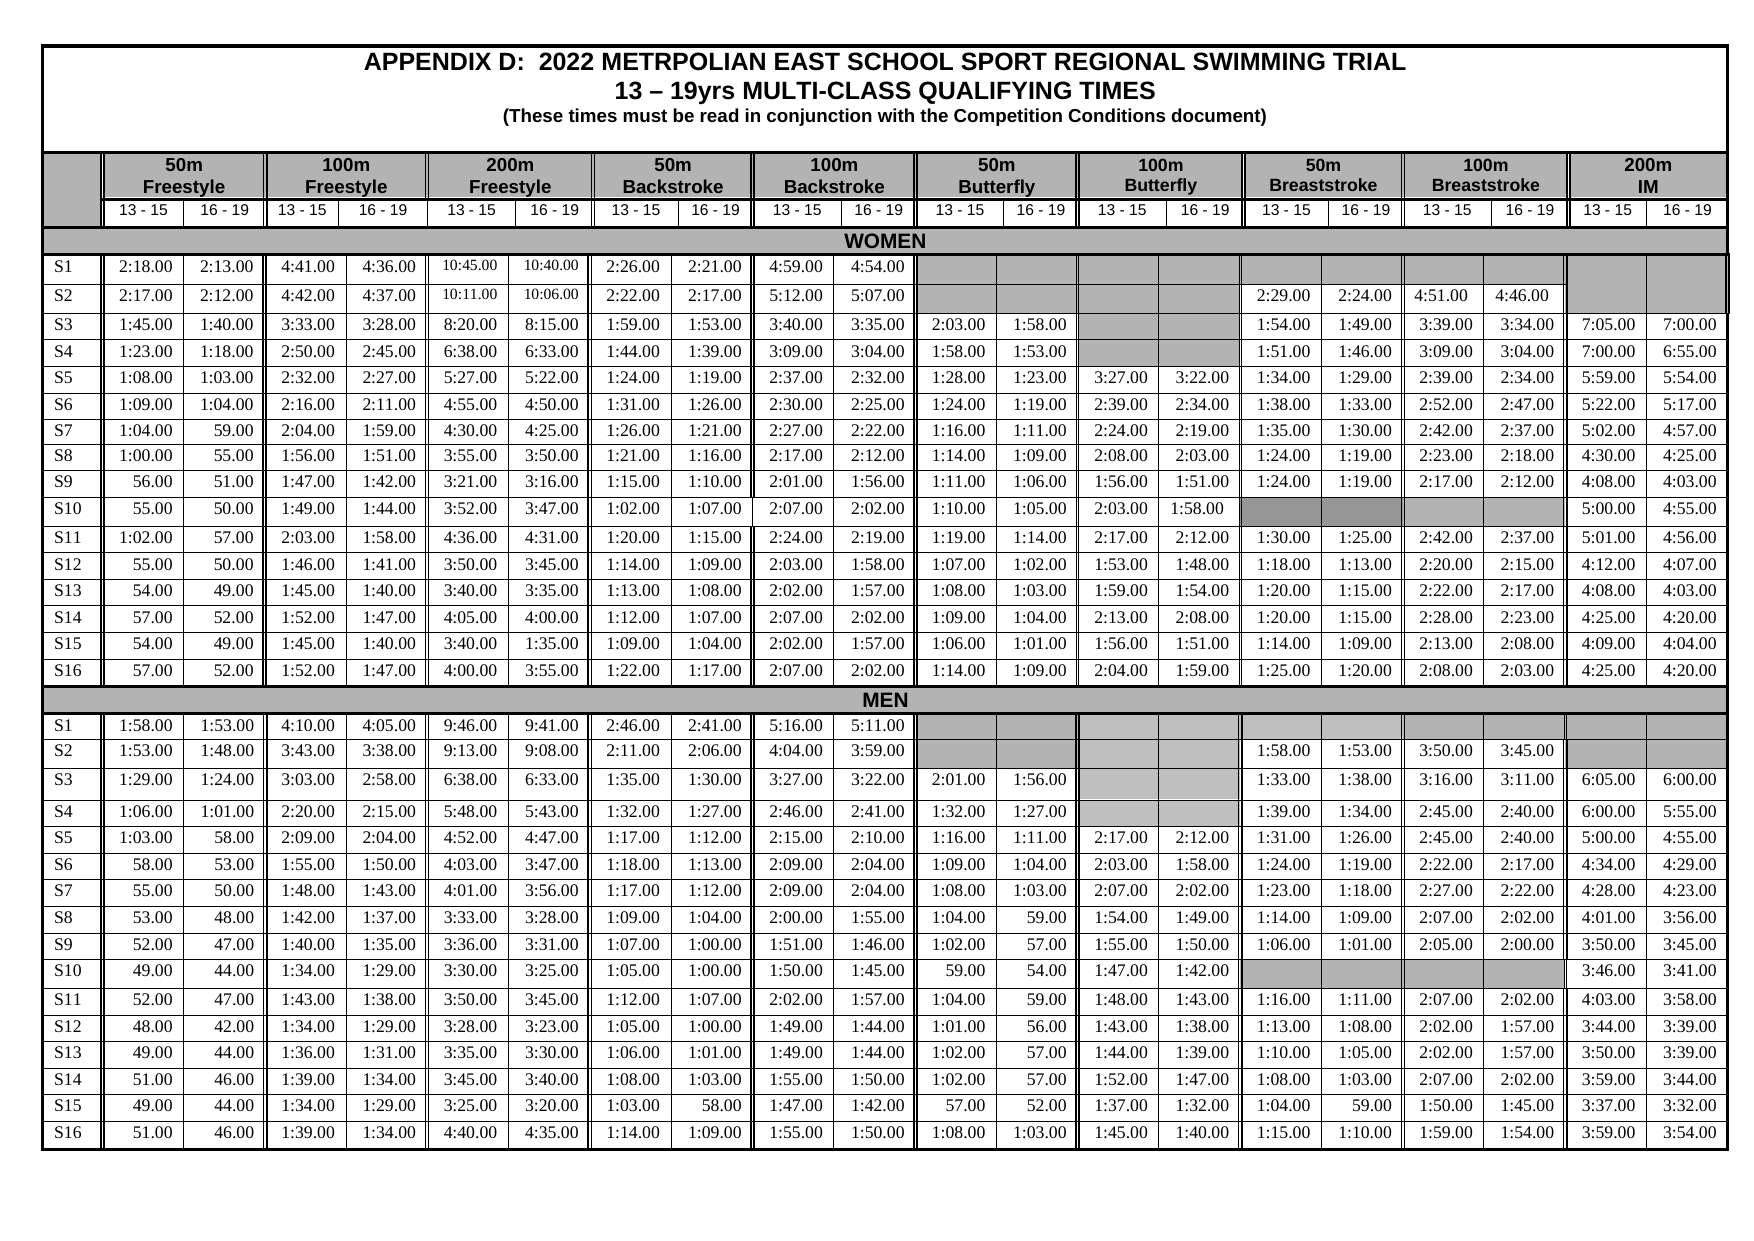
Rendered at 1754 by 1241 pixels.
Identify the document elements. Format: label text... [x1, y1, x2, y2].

table_cell 3:09.00 [755, 340, 833, 366]
table_cell 50.00 [184, 498, 262, 526]
table_cell 16 - 19 [1492, 201, 1566, 226]
table_cell 1:27.00 [672, 801, 750, 826]
table_cell 1:43.00 [1159, 989, 1238, 1014]
table_cell 16 - 19 [1167, 201, 1241, 226]
table_cell 13 - 15 [428, 201, 515, 226]
table_cell 1:59.00 [1405, 1122, 1483, 1147]
table_cell S15 [44, 633, 100, 658]
table_cell 2:27.00 [347, 367, 425, 392]
table_cell 2:08.00 [1079, 445, 1158, 470]
table_cell 3:28.00 [509, 907, 587, 932]
table_cell 16 - 19 [516, 201, 591, 226]
table_cell 13 - 15 [1080, 201, 1166, 226]
table_cell 2:13.00 [184, 256, 262, 284]
table_cell 1:19.00 [918, 527, 996, 552]
table_cell 3:50.00 [429, 989, 508, 1014]
table_cell 1:50.00 [1405, 1095, 1483, 1121]
table_cell 3:40.00 [429, 633, 508, 658]
table_cell 1:16.00 [1243, 989, 1321, 1014]
table_cell 3:39.00 [1647, 1042, 1726, 1068]
table_cell 1:37.00 [1080, 1095, 1158, 1121]
table_cell 1:18.00 [184, 340, 262, 366]
table_cell 4:59.00 [755, 256, 833, 284]
table_cell 2:04.00 [1079, 660, 1158, 685]
table_cell S9 [44, 934, 100, 959]
table_cell 4:42.00 [267, 285, 346, 313]
table_cell 2:50.00 [267, 340, 346, 366]
table_cell 2:02.00 [1159, 880, 1238, 906]
table_cell 2:39.00 [1079, 394, 1158, 419]
table_cell 2:08.00 [1159, 606, 1239, 632]
table_cell 1:52.00 [1080, 1069, 1158, 1094]
table_cell 55.00 [184, 445, 262, 470]
table_cell 1:09.00 [1322, 907, 1401, 932]
table_cell 1:03.00 [997, 880, 1075, 906]
table_cell 1:46.00 [834, 934, 913, 959]
table_cell 2:10.00 [834, 827, 913, 853]
table_cell 1:51.00 [1159, 471, 1239, 497]
table_cell S2 [44, 285, 100, 313]
table_cell 3:47.00 [509, 854, 587, 879]
table_cell 1:59.00 [347, 420, 425, 443]
table_cell [1568, 256, 1646, 284]
table_cell 10:40.00 [509, 256, 587, 284]
table_cell 1:08.00 [918, 580, 996, 605]
table_cell 1:26.00 [672, 394, 750, 419]
table_cell 1:46.00 [267, 553, 346, 579]
table_cell 1:07.00 [592, 934, 671, 959]
table_cell 3:16.00 [1405, 769, 1483, 799]
table_cell 1:11.00 [997, 420, 1076, 443]
table_cell 4:07.00 [1647, 553, 1726, 579]
table_cell 1:45.00 [267, 633, 346, 658]
table_cell 2:03.00 [755, 553, 833, 579]
table_cell 4:01.00 [429, 880, 508, 906]
table_cell 4:20.00 [1647, 660, 1726, 685]
table_cell 1:40.00 [268, 934, 346, 959]
table_cell 3:25.00 [429, 1095, 508, 1121]
table_cell 3:09.00 [1405, 340, 1483, 366]
table_cell 2:12.00 [184, 285, 262, 313]
table_cell 3:25.00 [509, 960, 587, 988]
table_cell 4:25.00 [1568, 660, 1646, 685]
table_cell 1:23.00 [997, 367, 1076, 392]
table_cell 4:04.00 [1647, 633, 1726, 658]
table_cell 1:52.00 [267, 660, 346, 685]
table_cell 1:05.00 [1322, 1042, 1401, 1068]
table_cell 2:34.00 [1484, 367, 1563, 392]
table_cell 1:09.00 [592, 633, 671, 658]
table_cell 2:42.00 [1405, 527, 1483, 552]
table_cell 1:37.00 [347, 907, 425, 932]
table_cell 3:55.00 [429, 445, 508, 470]
table_cell 2:39.00 [1405, 367, 1483, 392]
table_cell 1:58.00 [105, 715, 183, 739]
table_cell 3:50.00 [429, 553, 508, 579]
table_cell 1:17.00 [672, 660, 750, 685]
table_cell 2:09.00 [755, 880, 833, 906]
table_cell 6:00.00 [1647, 769, 1726, 799]
table_cell 1:06.00 [918, 633, 996, 658]
table_cell 1:04.00 [672, 633, 750, 658]
table_cell 1:04.00 [1243, 1095, 1321, 1121]
table_cell 1:08.00 [918, 880, 996, 906]
table_cell 57.00 [997, 1069, 1075, 1094]
table_cell 2:03.00 [918, 314, 996, 339]
table_cell 1:42.00 [347, 471, 425, 497]
table_cell 1:01.00 [1322, 934, 1401, 959]
table_cell 2:18.00 [1484, 445, 1563, 470]
table_cell 3:23.00 [509, 1016, 587, 1041]
table_cell 3:39.00 [1647, 1016, 1726, 1041]
table_cell 1:03.00 [1322, 1069, 1401, 1094]
table_cell 1:19.00 [1322, 471, 1401, 497]
table_cell 4:12.00 [1568, 553, 1646, 579]
table_cell 1:42.00 [268, 907, 346, 932]
table_cell 1:39.00 [268, 1122, 346, 1147]
table_cell 1:06.00 [997, 471, 1076, 497]
table_cell 10:06.00 [509, 285, 587, 313]
table_cell 1:38.00 [1242, 394, 1321, 419]
table_cell 1:19.00 [1322, 445, 1401, 470]
table_cell S2 [44, 740, 100, 768]
table_cell 5:12.00 [755, 285, 833, 313]
table_cell 2:40.00 [1484, 801, 1563, 826]
table_cell 2:25.00 [834, 394, 913, 419]
table_cell 1:03.00 [592, 1095, 671, 1121]
table_cell S10 [44, 960, 100, 988]
table_cell 1:58.00 [834, 553, 913, 579]
table_cell 2:15.00 [755, 827, 833, 853]
table_cell 6:00.00 [1568, 801, 1646, 826]
table_cell 2:02.00 [834, 606, 913, 632]
table_cell 1:04.00 [672, 907, 750, 932]
table_cell 1:53.00 [672, 314, 750, 339]
table_cell 1:40.00 [347, 580, 425, 605]
table_cell 2:24.00 [755, 527, 833, 552]
table_cell 3:59.00 [834, 740, 913, 768]
table_cell 1:04.00 [184, 394, 262, 419]
table_cell 1:07.00 [918, 553, 996, 579]
table_cell 2:09.00 [755, 854, 833, 879]
table_cell 1:39.00 [672, 340, 750, 366]
table_cell 1:54.00 [1080, 907, 1158, 932]
table_cell 4:50.00 [509, 394, 587, 419]
table_cell 4:28.00 [1568, 880, 1646, 906]
table_cell 1:14.00 [592, 553, 671, 579]
table_cell 1:40.00 [1159, 1122, 1238, 1147]
table_cell 1:09.00 [672, 553, 750, 579]
table_cell 1:14.00 [918, 660, 996, 685]
table_cell 2:22.00 [592, 285, 671, 313]
table_cell 1:32.00 [592, 801, 671, 826]
table_cell 100m Butterfly [1080, 154, 1241, 197]
table_cell 1:24.00 [592, 367, 671, 392]
table_cell 3:50.00 [1405, 740, 1483, 768]
table_cell 2:19.00 [1159, 420, 1239, 443]
table_cell 2:34.00 [1159, 394, 1239, 419]
table_cell 1:34.00 [1322, 801, 1401, 826]
table_cell 57.00 [105, 606, 183, 632]
table_cell 1:58.00 [347, 527, 425, 552]
table_cell 58.00 [672, 1095, 750, 1121]
table_cell 2:27.00 [755, 420, 833, 443]
table_cell 1:09.00 [1322, 633, 1401, 658]
table_cell 1:30.00 [1322, 420, 1401, 443]
table_cell 5:00.00 [1568, 498, 1646, 526]
table_cell 1:15.00 [1243, 1122, 1321, 1147]
table_cell 2:58.00 [347, 769, 425, 799]
table_cell 2:03.00 [1079, 498, 1158, 526]
table_cell S8 [44, 445, 100, 470]
table_cell 2:37.00 [755, 367, 833, 392]
table_cell 3:22.00 [1159, 367, 1239, 392]
table_cell 5:22.00 [1568, 394, 1646, 419]
table_cell 2:45.00 [1405, 827, 1483, 853]
table_cell 1:44.00 [592, 340, 671, 366]
table_cell 1:34.00 [1242, 367, 1321, 392]
table_cell 1:57.00 [834, 633, 913, 658]
table_cell 2:42.00 [1405, 420, 1483, 443]
table_cell S11 [44, 989, 100, 1014]
table_cell 4:25.00 [1568, 606, 1646, 632]
table_cell S7 [44, 420, 100, 443]
table_cell 2:47.00 [1484, 394, 1563, 419]
table_cell 1:56.00 [267, 445, 346, 470]
table_cell 1:34.00 [347, 1069, 425, 1094]
table_cell 1:09.00 [918, 606, 996, 632]
table_cell [918, 285, 996, 313]
table_cell 44.00 [184, 1042, 263, 1068]
table_cell 1:53.00 [105, 740, 183, 768]
table_cell 3:30.00 [509, 1042, 587, 1068]
table_cell 2:32.00 [267, 367, 346, 392]
table_cell 1:15.00 [1322, 606, 1401, 632]
table_cell 1:30.00 [1242, 527, 1321, 552]
table_cell S14 [44, 606, 100, 632]
table_cell 1:07.00 [672, 989, 750, 1014]
table_cell 1:36.00 [268, 1042, 346, 1068]
table_cell 10:45.00 [429, 256, 508, 284]
table_cell 1:13.00 [592, 580, 671, 605]
table_cell 5:17.00 [1647, 394, 1726, 419]
table_cell 2:17.00 [1484, 854, 1563, 879]
table_cell 51.00 [105, 1122, 183, 1147]
table_cell 1:08.00 [1322, 1016, 1401, 1041]
table_cell 2:07.00 [755, 606, 833, 632]
table_cell 50m Backstroke [595, 154, 750, 197]
table_cell 1:19.00 [1322, 854, 1401, 879]
table_cell [1159, 314, 1239, 339]
table_cell 1:17.00 [592, 880, 671, 906]
table_cell 3:33.00 [267, 314, 346, 339]
table_cell 2:20.00 [268, 801, 346, 826]
table_cell [1080, 740, 1158, 768]
table_cell 1:24.00 [1243, 854, 1321, 879]
table_cell 3:32.00 [1647, 1095, 1726, 1121]
table_cell 8:15.00 [509, 314, 587, 339]
table_cell S12 [44, 1016, 100, 1041]
table_cell [1484, 256, 1563, 284]
table_cell 100m Freestyle [268, 154, 425, 197]
table_cell S5 [44, 827, 100, 853]
table_cell 1:00.00 [672, 934, 750, 959]
table_cell 57.00 [997, 1042, 1075, 1068]
table_cell 49.00 [184, 580, 262, 605]
table_cell 4:00.00 [509, 606, 587, 632]
table_cell 3:45.00 [429, 1069, 508, 1094]
table_cell 4:25.00 [1647, 445, 1726, 470]
table_cell 2:04.00 [834, 880, 913, 906]
table_cell 2:22.00 [1405, 580, 1483, 605]
table_cell 3:28.00 [347, 314, 425, 339]
table_cell 51.00 [184, 471, 262, 497]
table_cell [1242, 256, 1321, 284]
table_cell 1:47.00 [755, 1095, 833, 1121]
table_cell 1:05.00 [592, 960, 671, 988]
table_cell 1:29.00 [347, 1016, 425, 1041]
table_cell 55.00 [105, 553, 183, 579]
table_cell 2:11.00 [347, 394, 425, 419]
table_cell 3:47.00 [509, 498, 587, 526]
table_cell [1159, 715, 1238, 739]
table_cell 3:50.00 [509, 445, 587, 470]
table_cell S4 [44, 340, 100, 366]
table_cell 2:00.00 [755, 907, 833, 932]
table_cell 1:40.00 [184, 314, 262, 339]
table_cell 46.00 [184, 1069, 263, 1094]
table_cell 1:04.00 [105, 420, 183, 443]
table_cell [1647, 256, 1725, 284]
table_cell 2:24.00 [1079, 420, 1158, 443]
table_cell 13 - 15 [595, 201, 678, 226]
table_cell 1:06.00 [592, 1042, 671, 1068]
table_cell 1:38.00 [1322, 769, 1401, 799]
table_cell [1484, 715, 1564, 739]
table_cell 1:50.00 [834, 1122, 913, 1147]
table_cell 4:55.00 [429, 394, 508, 419]
table_cell 4:41.00 [267, 256, 346, 284]
table_cell 1:04.00 [997, 606, 1076, 632]
table_cell [1322, 498, 1401, 526]
table_cell 4:52.00 [429, 827, 508, 853]
table_cell 2:07.00 [1080, 880, 1158, 906]
table_cell S15 [44, 1095, 100, 1121]
table_cell 2:08.00 [1405, 660, 1483, 685]
table_cell 3:40.00 [509, 1069, 587, 1094]
table_cell 3:35.00 [429, 1042, 508, 1068]
table_cell 1:03.00 [672, 1069, 750, 1094]
table_cell 1:49.00 [1159, 907, 1238, 932]
table_cell 1:45.00 [105, 314, 183, 339]
table_cell 1:10.00 [918, 498, 996, 526]
table_cell 9:13.00 [429, 740, 508, 768]
table_cell [997, 285, 1076, 313]
table_cell 47.00 [184, 934, 263, 959]
table_cell 1:47.00 [347, 660, 425, 685]
table_cell 4:03.00 [1647, 471, 1726, 497]
table_cell 2:30.00 [755, 394, 833, 419]
table_cell 4:46.00 [1484, 285, 1563, 313]
table_cell 5:27.00 [429, 367, 508, 392]
table_cell 3:11.00 [1484, 769, 1563, 799]
table_cell 1:43.00 [1080, 1016, 1158, 1041]
table_cell 1:04.00 [918, 989, 996, 1014]
table_cell 52.00 [184, 606, 262, 632]
table_cell 56.00 [105, 471, 183, 497]
table_cell 7:00.00 [1568, 340, 1646, 366]
table_cell 1:47.00 [347, 606, 425, 632]
table_cell 2:07.00 [755, 660, 833, 685]
table_cell 1:35.00 [509, 633, 587, 658]
table_cell 5:11.00 [834, 715, 913, 739]
table_cell 1:47.00 [1080, 960, 1158, 988]
table_cell [1159, 340, 1239, 366]
table_cell 51.00 [105, 1069, 183, 1094]
table_cell 100m Backstroke [755, 154, 913, 197]
table_cell [997, 715, 1075, 739]
table_cell 2:05.00 [1405, 934, 1483, 959]
table_cell 2:17.00 [672, 285, 750, 313]
table_cell 4:01.00 [1568, 907, 1646, 932]
table_cell S9 [44, 471, 100, 497]
table_cell 1:51.00 [347, 445, 425, 470]
table_cell 52.00 [184, 660, 262, 685]
table_cell 16 - 19 [339, 201, 427, 226]
table_cell 3:58.00 [1647, 989, 1726, 1014]
table_cell 3:30.00 [429, 960, 508, 988]
table_cell [1079, 256, 1158, 284]
table_cell 3:34.00 [1484, 314, 1563, 339]
table_cell 3:21.00 [429, 471, 508, 497]
table_cell 1:58.00 [1159, 854, 1238, 879]
table_cell 59.00 [997, 907, 1075, 932]
table_cell 1:09.00 [592, 907, 671, 932]
table_cell 1:42.00 [1159, 960, 1238, 988]
table_cell 55.00 [105, 498, 183, 526]
table_cell 6:33.00 [509, 340, 587, 366]
table_cell 1:06.00 [105, 801, 183, 826]
table_cell [1080, 769, 1158, 799]
table_cell 1:32.00 [1159, 1095, 1238, 1121]
table_cell 1:52.00 [267, 606, 346, 632]
table_cell 1:34.00 [347, 1122, 425, 1147]
table_cell 1:17.00 [592, 827, 671, 853]
table_cell 1:07.00 [672, 606, 750, 632]
table_cell [1405, 498, 1483, 526]
table_cell 1:08.00 [918, 1122, 996, 1147]
table_cell 1:56.00 [1079, 633, 1158, 658]
table_cell 1:25.00 [1322, 527, 1401, 552]
table_cell 1:28.00 [918, 367, 996, 392]
table_cell [1159, 740, 1238, 768]
table_cell 1:50.00 [347, 854, 425, 879]
table_cell 4:55.00 [1647, 498, 1726, 526]
table_cell 1:16.00 [918, 827, 996, 853]
table_cell 2:04.00 [267, 420, 346, 443]
table_cell 54.00 [105, 633, 183, 658]
table_cell 50.00 [184, 880, 263, 906]
table_cell 3:20.00 [509, 1095, 587, 1121]
table_cell [1159, 801, 1238, 826]
table_cell 2:29.00 [1242, 285, 1321, 313]
table_cell 1:44.00 [347, 498, 425, 526]
table_cell 2:17.00 [1405, 471, 1483, 497]
table_cell 2:02.00 [1405, 1042, 1483, 1068]
table_cell 1:43.00 [268, 989, 346, 1014]
table_cell 1:10.00 [1322, 1122, 1401, 1147]
table_cell 1:35.00 [1242, 420, 1321, 443]
table_cell [1405, 715, 1483, 739]
table_cell 6:05.00 [1568, 769, 1646, 799]
table_cell 3:46.00 [1567, 960, 1646, 988]
table_cell 1:51.00 [1159, 633, 1239, 658]
table_cell 3:44.00 [1568, 1016, 1646, 1041]
table_cell [1405, 960, 1483, 988]
table_cell 2:02.00 [1405, 1016, 1483, 1041]
table_cell 1:42.00 [834, 1095, 913, 1121]
table_cell 3:45.00 [1647, 934, 1726, 959]
table_cell 1:09.00 [997, 445, 1076, 470]
table_cell 2:04.00 [347, 827, 425, 853]
table_cell 1:14.00 [592, 1122, 671, 1147]
table_cell [1159, 769, 1238, 799]
table_cell [1079, 314, 1158, 339]
table_cell 1:50.00 [834, 1069, 913, 1094]
table_cell 2:15.00 [347, 801, 425, 826]
table_cell 54.00 [997, 960, 1075, 988]
table_cell 2:07.00 [1405, 1069, 1483, 1094]
table_cell 1:18.00 [1242, 553, 1321, 579]
table_cell 4:10.00 [268, 715, 346, 739]
table_cell 1:55.00 [834, 907, 913, 932]
table_cell 1:09.00 [105, 394, 183, 419]
table_cell 1:46.00 [1322, 340, 1401, 366]
table_cell 3:28.00 [429, 1016, 508, 1041]
table_cell 1:13.00 [1243, 1016, 1321, 1041]
table_cell 2:01.00 [755, 471, 833, 497]
table_cell 1:05.00 [997, 498, 1076, 526]
table_cell 2:04.00 [834, 854, 913, 879]
table_cell 2:02.00 [755, 989, 833, 1014]
table_cell 2:41.00 [672, 715, 750, 739]
table_cell [1568, 740, 1646, 768]
table_cell 2:15.00 [1484, 553, 1563, 579]
table_cell 13 - 15 [755, 201, 841, 226]
table_cell 2:11.00 [592, 740, 671, 768]
table_cell 2:40.00 [1484, 827, 1563, 853]
table_cell WOMEN [44, 229, 1726, 253]
table_cell 13 - 15 [1246, 201, 1328, 226]
table_cell 1:24.00 [184, 769, 263, 799]
table_cell 6:38.00 [429, 769, 508, 799]
table_cell 4:00.00 [429, 660, 508, 685]
table_cell 3:22.00 [834, 769, 913, 799]
table_cell S16 [44, 1122, 100, 1147]
table_cell 1:20.00 [592, 527, 671, 552]
table_cell 50m Freestyle [105, 154, 263, 197]
table_cell 1:34.00 [268, 960, 346, 988]
table_cell 1:02.00 [997, 553, 1076, 579]
table_cell 1:45.00 [1080, 1122, 1158, 1147]
table_cell 4:05.00 [347, 715, 425, 739]
table_cell 1:39.00 [1159, 1042, 1238, 1068]
table_cell 1:01.00 [184, 801, 263, 826]
table_cell 2:27.00 [1405, 880, 1483, 906]
table_cell S3 [44, 769, 100, 799]
table_cell 3:50.00 [1568, 934, 1646, 959]
table_cell 3:35.00 [834, 314, 913, 339]
table_cell [1567, 715, 1646, 739]
table_cell 1:27.00 [997, 801, 1075, 826]
table_cell 1:04.00 [997, 854, 1075, 879]
table_cell 1:40.00 [347, 633, 425, 658]
table_cell 1:18.00 [592, 854, 671, 879]
table_cell 1:19.00 [997, 394, 1076, 419]
table_cell 1:34.00 [268, 1095, 346, 1121]
table_cell 4:56.00 [1647, 527, 1726, 552]
table_cell 1:13.00 [1322, 553, 1401, 579]
table_cell 50.00 [184, 553, 262, 579]
table_cell [1484, 498, 1563, 526]
table_cell 1:20.00 [1242, 606, 1321, 632]
table_cell 2:02.00 [1484, 907, 1563, 932]
table_cell 9:46.00 [429, 715, 508, 739]
table_cell 1:02.00 [592, 498, 671, 526]
table_cell 1:45.00 [834, 960, 913, 988]
table_cell 1:15.00 [1322, 580, 1401, 605]
table_cell 5:59.00 [1568, 367, 1646, 392]
table_cell 1:31.00 [1243, 827, 1321, 853]
table_cell [1647, 284, 1725, 313]
table_cell MEN [44, 688, 1726, 712]
table_cell 1:41.00 [347, 553, 425, 579]
table_cell [1647, 740, 1726, 768]
table_cell S1 [44, 256, 100, 284]
table_cell 4:05.00 [429, 606, 508, 632]
table_cell 1:30.00 [672, 769, 750, 799]
table_cell 2:26.00 [592, 256, 671, 284]
table_cell 4:40.00 [429, 1122, 508, 1147]
table_cell S13 [44, 1042, 100, 1068]
table_cell 3:39.00 [1405, 314, 1483, 339]
table_cell 2:13.00 [1405, 633, 1483, 658]
table_cell 3:03.00 [268, 769, 346, 799]
table_cell 1:12.00 [592, 606, 671, 632]
table_cell 2:00.00 [1484, 934, 1563, 959]
table_cell 49.00 [184, 633, 262, 658]
table_cell [1243, 715, 1321, 739]
table_cell 2:03.00 [1484, 660, 1563, 685]
table_cell 13 - 15 [1405, 201, 1491, 226]
table_cell 2:01.00 [918, 769, 996, 799]
table_cell 48.00 [105, 1016, 183, 1041]
table_cell 1:24.00 [1242, 445, 1321, 470]
table_cell 2:03.00 [1159, 445, 1239, 470]
table_cell 2:17.00 [755, 445, 833, 470]
table_cell S12 [44, 553, 100, 579]
table_cell 1:47.00 [267, 471, 346, 497]
table_cell 3:16.00 [509, 471, 587, 497]
table_cell 1:49.00 [1322, 314, 1401, 339]
table_cell 1:20.00 [1322, 660, 1401, 685]
table_cell 1:10.00 [672, 471, 750, 497]
table_cell 1:14.00 [1243, 907, 1321, 932]
table_cell [1080, 715, 1158, 739]
table_cell 1:44.00 [834, 1042, 913, 1068]
table_cell 13 - 15 [1571, 201, 1646, 226]
table_cell S7 [44, 880, 100, 906]
table_cell 2:12.00 [1159, 527, 1239, 552]
table_cell 1:56.00 [834, 471, 913, 497]
table_cell 1:24.00 [918, 394, 996, 419]
table_cell 1:54.00 [1159, 580, 1239, 605]
table_cell 2:12.00 [1484, 471, 1563, 497]
table_cell 1:08.00 [672, 580, 750, 605]
table_cell 3:56.00 [509, 880, 587, 906]
table_cell 1:12.00 [592, 989, 671, 1014]
table_cell 1:10.00 [1243, 1042, 1321, 1068]
table_cell 1:03.00 [997, 1122, 1075, 1147]
table_cell 1:11.00 [918, 471, 996, 497]
table_cell 1:16.00 [672, 445, 750, 470]
table_cell S8 [44, 907, 100, 932]
table_cell 57.00 [184, 527, 262, 552]
table_cell 1:33.00 [1243, 769, 1321, 799]
table_cell 4:23.00 [1647, 880, 1726, 906]
table_cell 1:13.00 [672, 854, 750, 879]
table_cell 1:35.00 [347, 934, 425, 959]
table_cell [918, 715, 996, 739]
table_cell 2:07.00 [1405, 907, 1483, 932]
table_cell [1159, 285, 1239, 313]
table_cell 1:07.00 [672, 498, 752, 526]
table_cell 2:07.00 [753, 498, 833, 526]
table_cell [1243, 960, 1321, 988]
table_cell S3 [44, 314, 100, 339]
table_cell [1079, 285, 1158, 313]
table_cell 1:53.00 [997, 340, 1076, 366]
table_cell 2:16.00 [267, 394, 346, 419]
table_cell 1:48.00 [184, 740, 263, 768]
table_cell 59.00 [918, 960, 996, 988]
table_cell 49.00 [105, 1095, 183, 1121]
table_cell 2:17.00 [1080, 827, 1158, 853]
table_cell 4:03.00 [1568, 989, 1646, 1014]
table_cell 6:38.00 [429, 340, 508, 366]
table_cell 3:38.00 [347, 740, 425, 768]
table_cell 2:21.00 [672, 256, 750, 284]
table_cell 1:29.00 [347, 960, 425, 988]
table_cell 2:02.00 [1484, 989, 1563, 1014]
table_cell 3:56.00 [1647, 907, 1726, 932]
table_cell 1:16.00 [918, 420, 996, 443]
table_cell 100m Breaststroke [1405, 154, 1566, 197]
table_cell 1:21.00 [672, 420, 750, 443]
table_cell [1322, 715, 1401, 739]
table_cell 1:15.00 [672, 527, 750, 552]
table_cell 1:57.00 [1484, 1016, 1563, 1041]
table_cell 3:55.00 [509, 660, 587, 685]
table_cell 2:02.00 [834, 660, 913, 685]
table_cell 5:54.00 [1647, 367, 1726, 392]
table_cell 1:38.00 [347, 989, 425, 1014]
table_cell S6 [44, 394, 100, 419]
table_cell 5:48.00 [429, 801, 508, 826]
table_cell 8:20.00 [429, 314, 508, 339]
table_cell 2:45.00 [1405, 801, 1483, 826]
table_cell 1:49.00 [755, 1016, 833, 1041]
table_cell 2:19.00 [834, 527, 913, 552]
table_cell 2:28.00 [1405, 606, 1483, 632]
table_cell 1:58.00 [1159, 498, 1239, 526]
table_cell 2:13.00 [1079, 606, 1158, 632]
table_cell 1:04.00 [918, 907, 996, 932]
table_cell 57.00 [997, 934, 1075, 959]
table_cell 1:15.00 [592, 471, 671, 497]
table_cell 1:19.00 [672, 367, 750, 392]
table_cell 3:45.00 [1484, 740, 1563, 768]
table_cell 55.00 [105, 880, 183, 906]
table_cell 1:55.00 [1080, 934, 1158, 959]
table_cell 3:54.00 [1647, 1122, 1726, 1147]
table_cell 59.00 [1322, 1095, 1401, 1121]
table_cell 4:03.00 [429, 854, 508, 879]
table_cell 6:55.00 [1647, 340, 1726, 366]
table_cell 1:53.00 [184, 715, 263, 739]
table_cell 9:41.00 [509, 715, 587, 739]
table_cell 57.00 [918, 1095, 996, 1121]
table_cell 5:02.00 [1568, 420, 1646, 443]
table_cell 3:27.00 [755, 769, 833, 799]
table_cell 1:48.00 [268, 880, 346, 906]
table_cell 1:26.00 [1322, 827, 1401, 853]
table_cell [997, 256, 1076, 284]
table_cell 4:55.00 [1647, 827, 1726, 853]
table_cell 3:59.00 [1568, 1122, 1646, 1147]
table_cell 1:58.00 [997, 314, 1076, 339]
table_cell 2:32.00 [834, 367, 913, 392]
table_cell 56.00 [997, 1016, 1075, 1041]
table_cell 2:23.00 [1484, 606, 1563, 632]
table_cell 49.00 [105, 960, 183, 988]
table_cell 1:34.00 [268, 1016, 346, 1041]
table_cell 3:45.00 [509, 989, 587, 1014]
table_cell 2:24.00 [1322, 285, 1401, 313]
table_cell 2:37.00 [1484, 420, 1563, 443]
table_cell 1:43.00 [347, 880, 425, 906]
table_cell 52.00 [105, 989, 183, 1014]
table_cell 1:21.00 [592, 445, 671, 470]
table_cell 4:57.00 [1647, 420, 1726, 443]
table_cell 1:55.00 [268, 854, 346, 879]
table_cell 50m Butterfly [918, 154, 1075, 197]
table_cell 5:07.00 [834, 285, 913, 313]
table_cell 4:30.00 [1568, 445, 1646, 470]
table_cell 2:09.00 [268, 827, 346, 853]
table_cell 2:20.00 [1405, 553, 1483, 579]
table_cell 50m Breaststroke [1246, 154, 1401, 197]
table_cell 16 - 19 [184, 201, 263, 226]
table_cell 1:05.00 [592, 1016, 671, 1041]
table_cell 3:40.00 [429, 580, 508, 605]
table_cell 16 - 19 [842, 201, 913, 226]
table_cell 3:50.00 [1568, 1042, 1646, 1068]
table_cell 49.00 [105, 1042, 183, 1068]
table_cell 9:08.00 [509, 740, 587, 768]
table_cell 7:05.00 [1568, 314, 1646, 339]
table_cell 200m Freestyle [429, 154, 591, 197]
table_cell [1159, 256, 1239, 284]
table_cell 4:08.00 [1568, 471, 1646, 497]
table_cell 1:55.00 [755, 1122, 833, 1147]
table_cell 4:29.00 [1647, 854, 1726, 879]
table_cell 3:52.00 [429, 498, 508, 526]
table_cell 2:12.00 [1159, 827, 1238, 853]
table_cell 1:57.00 [834, 580, 913, 605]
table_cell 1:25.00 [1242, 660, 1321, 685]
table_cell 2:17.00 [105, 285, 183, 313]
table_cell 1:09.00 [997, 660, 1076, 685]
table_cell [918, 740, 996, 768]
table_cell 52.00 [997, 1095, 1075, 1121]
table_cell 1:26.00 [592, 420, 671, 443]
table_cell 2:46.00 [592, 715, 671, 739]
table_cell 42.00 [184, 1016, 263, 1041]
table_cell 53.00 [105, 907, 183, 932]
table_cell 59.00 [184, 420, 262, 443]
table_cell 1:55.00 [755, 1069, 833, 1094]
table_cell 4:51.00 [1405, 285, 1483, 313]
table_cell [1647, 715, 1726, 739]
table_cell 2:22.00 [1484, 880, 1563, 906]
table_cell S13 [44, 580, 100, 605]
table_cell 1:08.00 [105, 367, 183, 392]
table_cell S4 [44, 801, 100, 826]
table_cell 2:45.00 [347, 340, 425, 366]
table_cell 1:58.00 [918, 340, 996, 366]
table_cell 1:14.00 [997, 527, 1076, 552]
table_cell 5:16.00 [755, 715, 833, 739]
table_cell 1:35.00 [592, 769, 671, 799]
table_cell 53.00 [184, 854, 263, 879]
table_cell 1:24.00 [1242, 471, 1321, 497]
table_cell 4:31.00 [509, 527, 587, 552]
table_cell 1:03.00 [105, 827, 183, 853]
table_cell 3:41.00 [1647, 960, 1726, 988]
table_cell 1:08.00 [1243, 1069, 1321, 1094]
table_cell 1:00.00 [672, 960, 750, 988]
table_cell 44.00 [184, 1095, 263, 1121]
table_cell 48.00 [184, 907, 263, 932]
table_cell S5 [44, 367, 100, 392]
table_cell 2:02.00 [755, 580, 833, 605]
table_cell 5:00.00 [1568, 827, 1646, 853]
table_cell 200m IM [1571, 154, 1726, 197]
table_cell 3:37.00 [1568, 1095, 1646, 1121]
table_cell 1:45.00 [1484, 1095, 1563, 1121]
table_cell 2:02.00 [1484, 1069, 1563, 1094]
table_cell 5:01.00 [1568, 527, 1646, 552]
table_cell 3:33.00 [429, 907, 508, 932]
table_cell 7:00.00 [1647, 314, 1726, 339]
table_cell 1:50.00 [1159, 934, 1238, 959]
table_cell 1:33.00 [1322, 394, 1401, 419]
table_cell 1:11.00 [997, 827, 1075, 853]
table_cell S16 [44, 660, 100, 685]
table_cell 1:02.00 [105, 527, 183, 552]
table_cell 4:20.00 [1647, 606, 1726, 632]
table_cell 1:45.00 [267, 580, 346, 605]
table_cell S10 [44, 498, 100, 526]
table_cell 2:46.00 [755, 801, 833, 826]
table_cell 1:38.00 [1159, 1016, 1238, 1041]
table_cell 2:37.00 [1484, 527, 1563, 552]
table_cell 1:03.00 [997, 580, 1076, 605]
table_cell 4:54.00 [834, 256, 913, 284]
table_cell 4:35.00 [509, 1122, 587, 1147]
table_cell 16 - 19 [1647, 201, 1726, 226]
table_cell 3:35.00 [509, 580, 587, 605]
table_cell 13 - 15 [918, 201, 1003, 226]
table_cell 1:09.00 [672, 1122, 750, 1147]
table_cell [1405, 256, 1483, 284]
table_cell 2:17.00 [1484, 580, 1563, 605]
table_cell 1:48.00 [1159, 553, 1239, 579]
table_cell 5:55.00 [1647, 801, 1726, 826]
table_cell [1242, 498, 1321, 526]
table_cell 1:09.00 [918, 854, 996, 879]
table_cell 1:29.00 [347, 1095, 425, 1121]
table_cell 1:22.00 [592, 660, 671, 685]
table_cell 1:58.00 [1243, 740, 1321, 768]
table_cell [1080, 801, 1158, 826]
table_cell 2:08.00 [1484, 633, 1563, 658]
table_cell 6:33.00 [509, 769, 587, 799]
table_cell 1:32.00 [918, 801, 996, 826]
table_cell S14 [44, 1069, 100, 1094]
table_cell 1:08.00 [592, 1069, 671, 1094]
table_cell 1:48.00 [1080, 989, 1158, 1014]
table_cell 1:56.00 [1079, 471, 1158, 497]
table_cell 2:03.00 [267, 527, 346, 552]
table_cell 1:49.00 [267, 498, 346, 526]
table_cell 1:02.00 [918, 1069, 996, 1094]
table_cell 1:12.00 [672, 827, 750, 853]
table_cell 1:29.00 [1322, 367, 1401, 392]
table_cell 1:49.00 [755, 1042, 833, 1068]
table_cell 16 - 19 [1329, 201, 1401, 226]
table_cell 16 - 19 [1004, 201, 1075, 226]
table_cell 2:41.00 [834, 801, 913, 826]
table_cell 3:44.00 [1647, 1069, 1726, 1094]
table_cell 1:01.00 [918, 1016, 996, 1041]
table_cell 2:02.00 [834, 498, 913, 526]
table_cell 1:23.00 [105, 340, 183, 366]
table_cell 13 - 15 [105, 201, 183, 226]
table_cell 2:02.00 [755, 633, 833, 658]
table_cell 1:39.00 [268, 1069, 346, 1094]
table_cell [1568, 284, 1646, 313]
table_cell S6 [44, 854, 100, 879]
table_cell [1079, 340, 1158, 366]
table_cell 1:11.00 [1322, 989, 1401, 1014]
table_cell 1:53.00 [1322, 740, 1401, 768]
table_cell 3:45.00 [509, 553, 587, 579]
table_cell 4:25.00 [509, 420, 587, 443]
table_cell 3:04.00 [834, 340, 913, 366]
table_cell 4:47.00 [509, 827, 587, 853]
table_cell 2:52.00 [1405, 394, 1483, 419]
table_cell 1:54.00 [1484, 1122, 1563, 1147]
table_cell 1:02.00 [918, 1042, 996, 1068]
table_cell 1:44.00 [834, 1016, 913, 1041]
table_cell 58.00 [184, 827, 263, 853]
table_cell 1:20.00 [1242, 580, 1321, 605]
table_cell 2:22.00 [1405, 854, 1483, 879]
table_cell 4:30.00 [429, 420, 508, 443]
table_cell 1:03.00 [184, 367, 262, 392]
table_cell 1:00.00 [672, 1016, 750, 1041]
table_cell 59.00 [997, 989, 1075, 1014]
table_cell 54.00 [105, 580, 183, 605]
table_cell 2:07.00 [1405, 989, 1483, 1014]
table_cell S11 [44, 527, 100, 552]
table_cell 1:31.00 [347, 1042, 425, 1068]
table_cell 1:59.00 [592, 314, 671, 339]
table_cell [1484, 960, 1564, 988]
table_cell 3:27.00 [1079, 367, 1158, 392]
table_cell 3:43.00 [268, 740, 346, 768]
table_cell 1:12.00 [672, 880, 750, 906]
table_cell 47.00 [184, 989, 263, 1014]
table_cell 1:54.00 [1242, 314, 1321, 339]
table_cell 3:40.00 [755, 314, 833, 339]
table_cell [997, 740, 1075, 768]
table_cell 52.00 [105, 934, 183, 959]
table_cell 1:59.00 [1079, 580, 1158, 605]
table_cell 1:51.00 [1242, 340, 1321, 366]
table_cell 1:23.00 [1243, 880, 1321, 906]
table_cell 4:36.00 [347, 256, 425, 284]
table_cell 5:43.00 [509, 801, 587, 826]
table_cell 4:08.00 [1568, 580, 1646, 605]
table_cell 1:01.00 [672, 1042, 750, 1068]
table_cell 2:03.00 [1080, 854, 1158, 879]
table_cell 3:36.00 [429, 934, 508, 959]
table_cell 4:37.00 [347, 285, 425, 313]
table_cell 1:53.00 [1079, 553, 1158, 579]
table_cell 4:03.00 [1647, 580, 1726, 605]
table_cell 1:29.00 [105, 769, 183, 799]
table_cell 1:57.00 [1484, 1042, 1563, 1068]
table_cell 1:02.00 [918, 934, 996, 959]
table_cell 5:22.00 [509, 367, 587, 392]
table_cell 10:11.00 [429, 285, 508, 313]
table_cell 44.00 [184, 960, 263, 988]
table_cell 16 - 19 [679, 201, 750, 226]
table_cell 2:06.00 [672, 740, 750, 768]
table_cell 1:14.00 [918, 445, 996, 470]
table_cell 57.00 [105, 660, 183, 685]
table_cell 1:57.00 [834, 989, 913, 1014]
table_cell S1 [44, 715, 100, 739]
table_cell 3:04.00 [1484, 340, 1563, 366]
table_cell 1:00.00 [105, 445, 183, 470]
table_cell 3:31.00 [509, 934, 587, 959]
table_cell 3:59.00 [1568, 1069, 1646, 1094]
table_cell 4:04.00 [755, 740, 833, 768]
table_cell 4:36.00 [429, 527, 508, 552]
table_cell 2:22.00 [834, 420, 913, 443]
table_cell 2:23.00 [1405, 445, 1483, 470]
table_cell [1322, 960, 1401, 988]
table_cell 2:18.00 [105, 256, 183, 284]
table_cell 1:50.00 [755, 960, 833, 988]
table_cell 58.00 [105, 854, 183, 879]
table_cell 1:31.00 [592, 394, 671, 419]
table_cell 2:12.00 [834, 445, 913, 470]
table_cell [918, 256, 996, 284]
table_cell 4:09.00 [1568, 633, 1646, 658]
table_cell 1:44.00 [1080, 1042, 1158, 1068]
table_cell [1322, 256, 1401, 284]
table_header APPENDIX D: 2022 METRPOLIAN EAST SCHOOL SPORT REGIONAL SWIMMING TRIAL 13 – 19yrs MULTI-CLASS QUALIFYING TIMES (These times must be read in conjunction with the Competition Conditions document) [44, 48, 1726, 151]
table_cell 1:51.00 [755, 934, 833, 959]
table_cell 1:18.00 [1322, 880, 1401, 906]
table_cell 46.00 [184, 1122, 263, 1147]
table_cell 4:34.00 [1568, 854, 1646, 879]
table_cell 1:56.00 [997, 769, 1075, 799]
table_cell 13 - 15 [268, 201, 338, 226]
table_cell 1:39.00 [1243, 801, 1321, 826]
table_cell 2:17.00 [1079, 527, 1158, 552]
table_cell 1:14.00 [1242, 633, 1321, 658]
table_cell [44, 154, 100, 226]
table_cell 1:06.00 [1243, 934, 1321, 959]
table_cell 1:47.00 [1159, 1069, 1238, 1094]
table_cell 1:01.00 [997, 633, 1076, 658]
table_cell 1:59.00 [1159, 660, 1239, 685]
